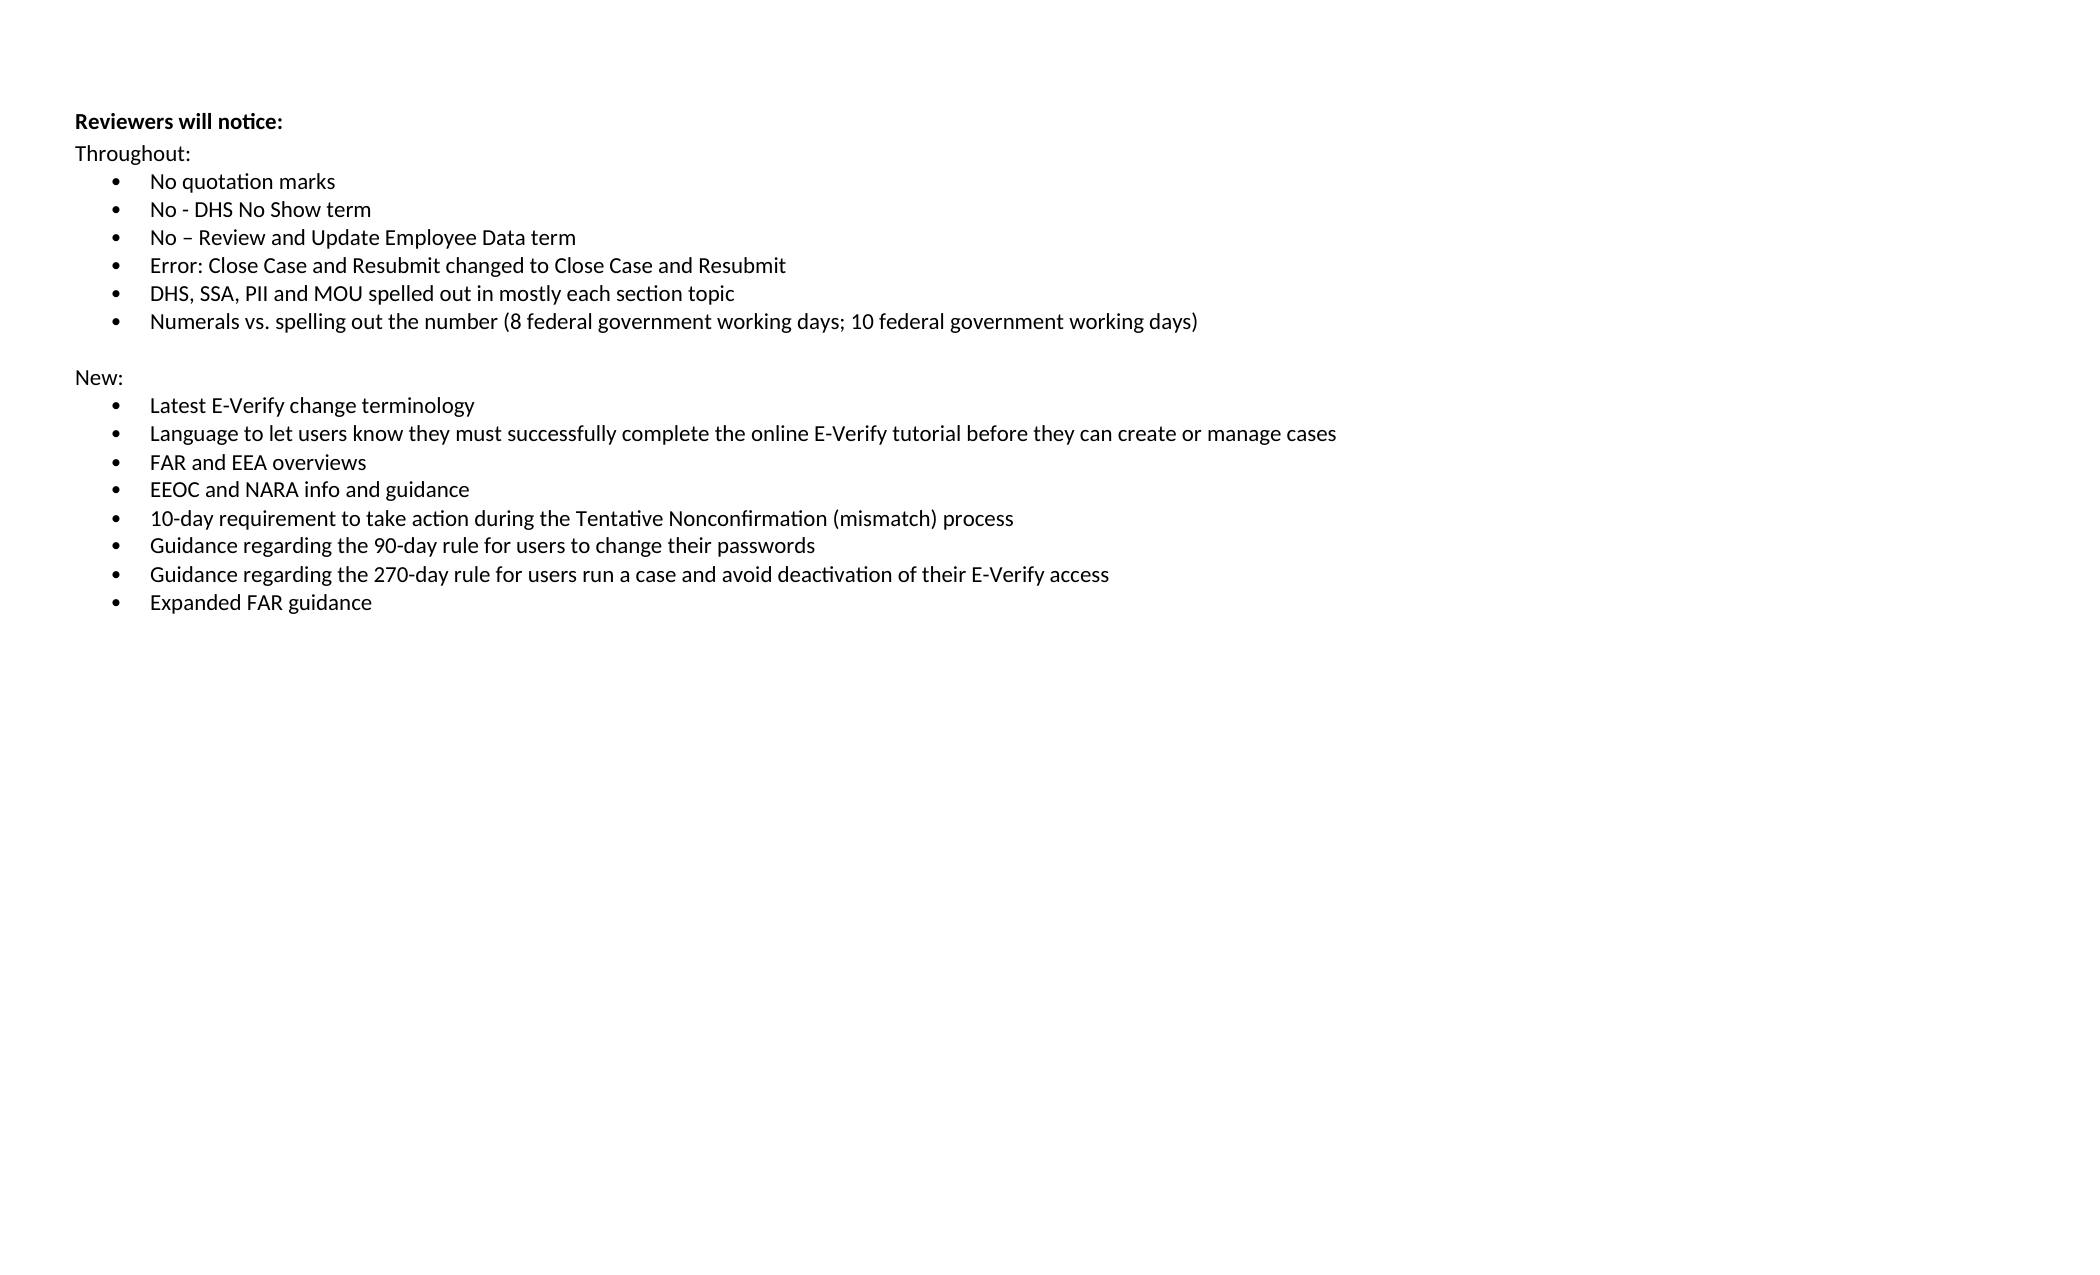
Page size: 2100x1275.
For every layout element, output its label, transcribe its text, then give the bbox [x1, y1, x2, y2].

text Throughout: [75, 139, 2025, 167]
list FAR and EEA overviews [112, 448, 2025, 476]
list EEOC and NARA info and guidance [112, 476, 2025, 504]
list Expanded FAR guidance [112, 588, 2025, 616]
list Numerals vs. spelling out the number (8 federal government working days; 10 federal government working days) [112, 307, 2025, 336]
list 10-day requirement to take action during the Tentative Nonconfirmation (mismatch) process [112, 504, 2025, 532]
list No - DHS No Show term [112, 195, 2025, 223]
list Guidance regarding the 90-day rule for users to change their passwords [112, 532, 2025, 560]
text New: [75, 363, 2025, 392]
list Error: Close Case and Resubmit changed to Close Case and Resubmit [112, 251, 2025, 279]
list Guidance regarding the 270-day rule for users run a case and avoid deactivation of their E-Verify access [112, 560, 2025, 588]
list No quotation marks [112, 167, 2025, 195]
list No – Review and Update Employee Data term [112, 223, 2025, 251]
list DHS, SSA, PII and MOU spelled out in mostly each section topic [112, 279, 2025, 307]
list Language to let users know they must successfully complete the online E-Verify tutorial before they can create or manage cases [112, 419, 2025, 448]
text Reviewers will notice: [75, 107, 2025, 135]
list Latest E-Verify change terminology [112, 392, 2025, 419]
